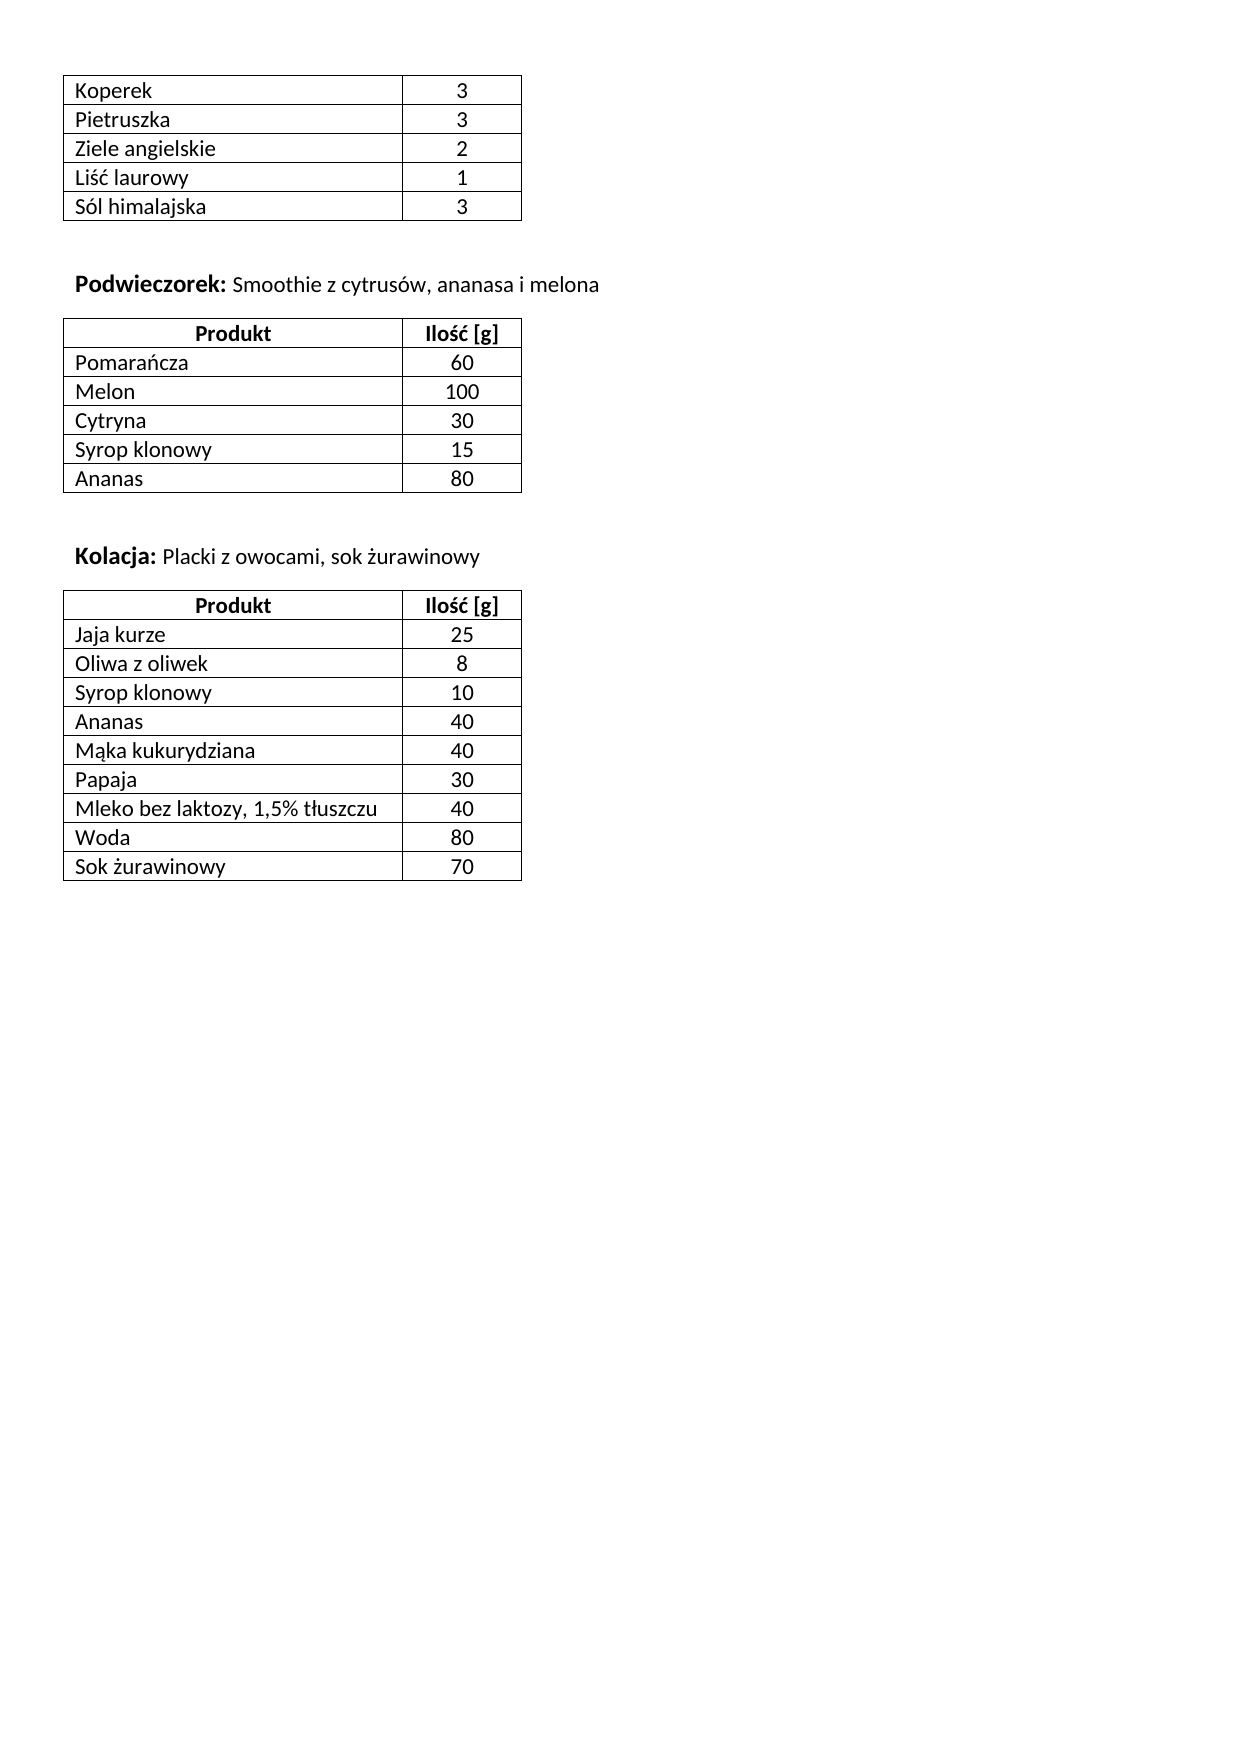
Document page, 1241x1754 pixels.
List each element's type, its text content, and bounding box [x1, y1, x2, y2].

text Kolacja: Placki z owocami, sok żurawinowy [75, 540, 1165, 571]
table_header Produkt [64, 319, 402, 347]
table_cell Oliwa z oliwek [64, 649, 402, 677]
table_cell Koperek [64, 76, 402, 104]
table_cell 8 [403, 649, 521, 677]
table_header Ilość [g] [403, 319, 521, 347]
table_cell Melon [64, 377, 402, 405]
table_header Ilość [g] [403, 591, 521, 619]
table_cell Mąka kukurydziana [64, 736, 402, 764]
table_cell Pietruszka [64, 105, 402, 133]
table_header Produkt [64, 591, 402, 619]
text Podwieczorek: Smoothie z cytrusów, ananasa i melona [75, 268, 1165, 299]
table_cell Jaja kurze [64, 620, 402, 648]
table_cell 15 [403, 435, 521, 463]
table_cell 70 [403, 852, 521, 880]
table_cell 40 [403, 707, 521, 735]
table_cell 80 [403, 823, 521, 851]
table_cell Ananas [64, 464, 402, 492]
table_cell 3 [403, 192, 521, 220]
table_cell Liść laurowy [64, 163, 402, 191]
table_cell Sok żurawinowy [64, 852, 402, 880]
table_cell 30 [403, 765, 521, 793]
table_cell 100 [403, 377, 521, 405]
table_cell 3 [403, 76, 521, 104]
table_cell 40 [403, 736, 521, 764]
table_cell Cytryna [64, 406, 402, 434]
table_cell Syrop klonowy [64, 435, 402, 463]
table_cell Pomarańcza [64, 348, 402, 376]
table_cell 30 [403, 406, 521, 434]
table_cell Syrop klonowy [64, 678, 402, 706]
table_cell Papaja [64, 765, 402, 793]
table_cell 40 [403, 794, 521, 822]
table_cell Ziele angielskie [64, 134, 402, 162]
table_cell 2 [403, 134, 521, 162]
table_cell 1 [403, 163, 521, 191]
table_cell Sól himalajska [64, 192, 402, 220]
table_cell Woda [64, 823, 402, 851]
table_cell 10 [403, 678, 521, 706]
table_cell Ananas [64, 707, 402, 735]
table_cell 80 [403, 464, 521, 492]
table_cell 3 [403, 105, 521, 133]
table_cell 25 [403, 620, 521, 648]
table_cell 60 [403, 348, 521, 376]
table_cell Mleko bez laktozy, 1,5% tłuszczu [64, 794, 402, 822]
